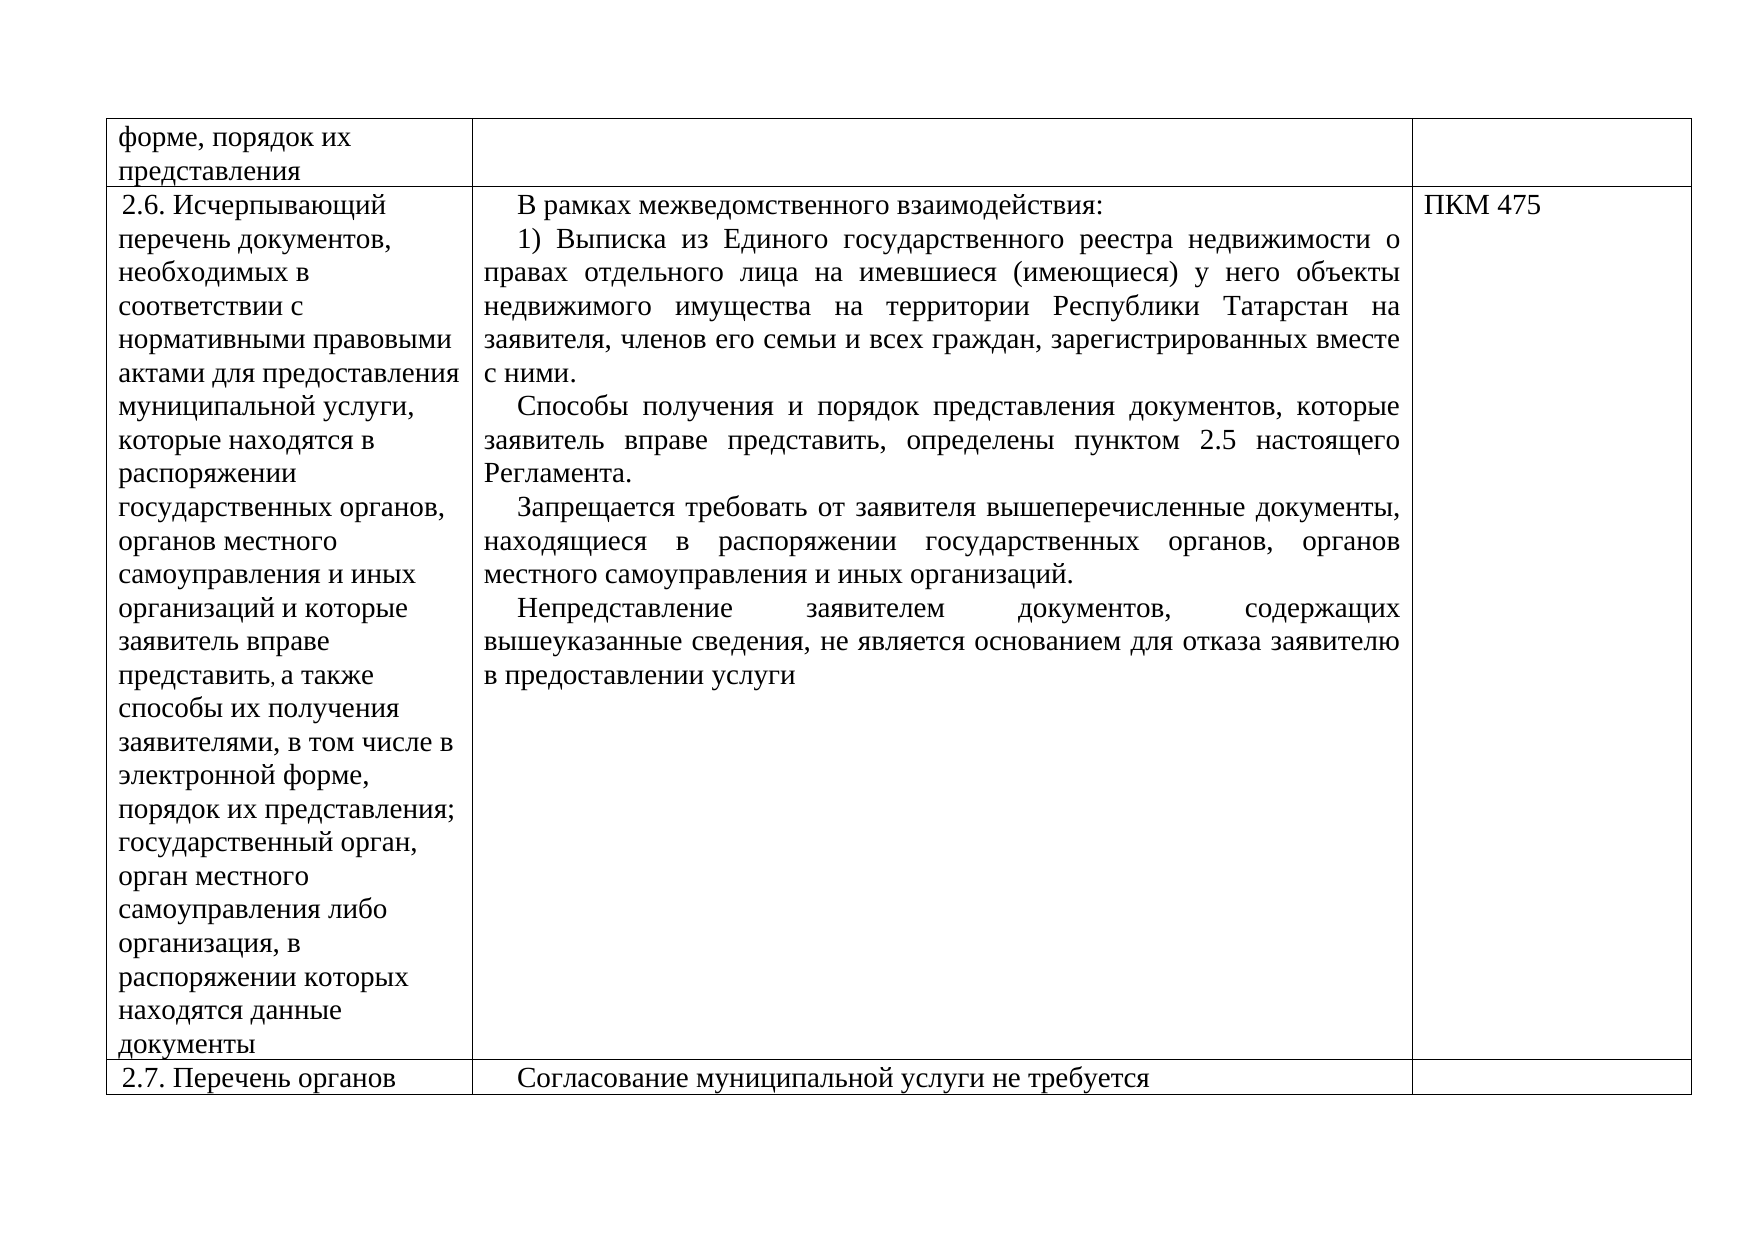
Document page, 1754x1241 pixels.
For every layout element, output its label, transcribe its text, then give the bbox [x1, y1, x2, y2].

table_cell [107, 119, 472, 186]
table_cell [107, 1060, 472, 1094]
table_cell 2.6. Исчерпывающий перечень документов, необходимых в соответствии с нормативными правовыми актами для предоставления муниципальной услуги, которые находятся в распоряжении государственных органов, органов местного самоуправления и иных организаций и которые заявитель вправе представить, а также способы их получения заявителями, в том числе в электронной форме, порядок их представления; государственный орган, орган местного самоуправления либо организация, в распоряжении которых находятся данные документы [107, 187, 472, 1059]
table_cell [473, 1060, 1412, 1094]
table_cell [1413, 1060, 1691, 1094]
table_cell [1413, 119, 1691, 186]
table_cell ПКМ 475 [1413, 187, 1691, 1059]
table_cell В рамках межведомственного взаимодействия: 1) Выписка из Единого государственного реестра недвижимости о правах отдельного лица на имевшиеся (имеющиеся) у него объекты недвижимого имущества на территории Республики Татарстан на заявителя, членов его семьи и всех граждан, зарегистрированных вместе с ними. Способы получения и порядок представления документов, которые заявитель вправе представить, определены пунктом 2.5 настоящего Регламента. Запрещается требовать от заявителя вышеперечисленные документы, находящиеся в распоряжении государственных органов, органов местного самоуправления и иных организаций. Непредставление заявителем документов, содержащих вышеуказанные сведения, не является основанием для отказа заявителю в предоставлении услуги [473, 187, 1412, 1059]
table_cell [473, 119, 1412, 186]
